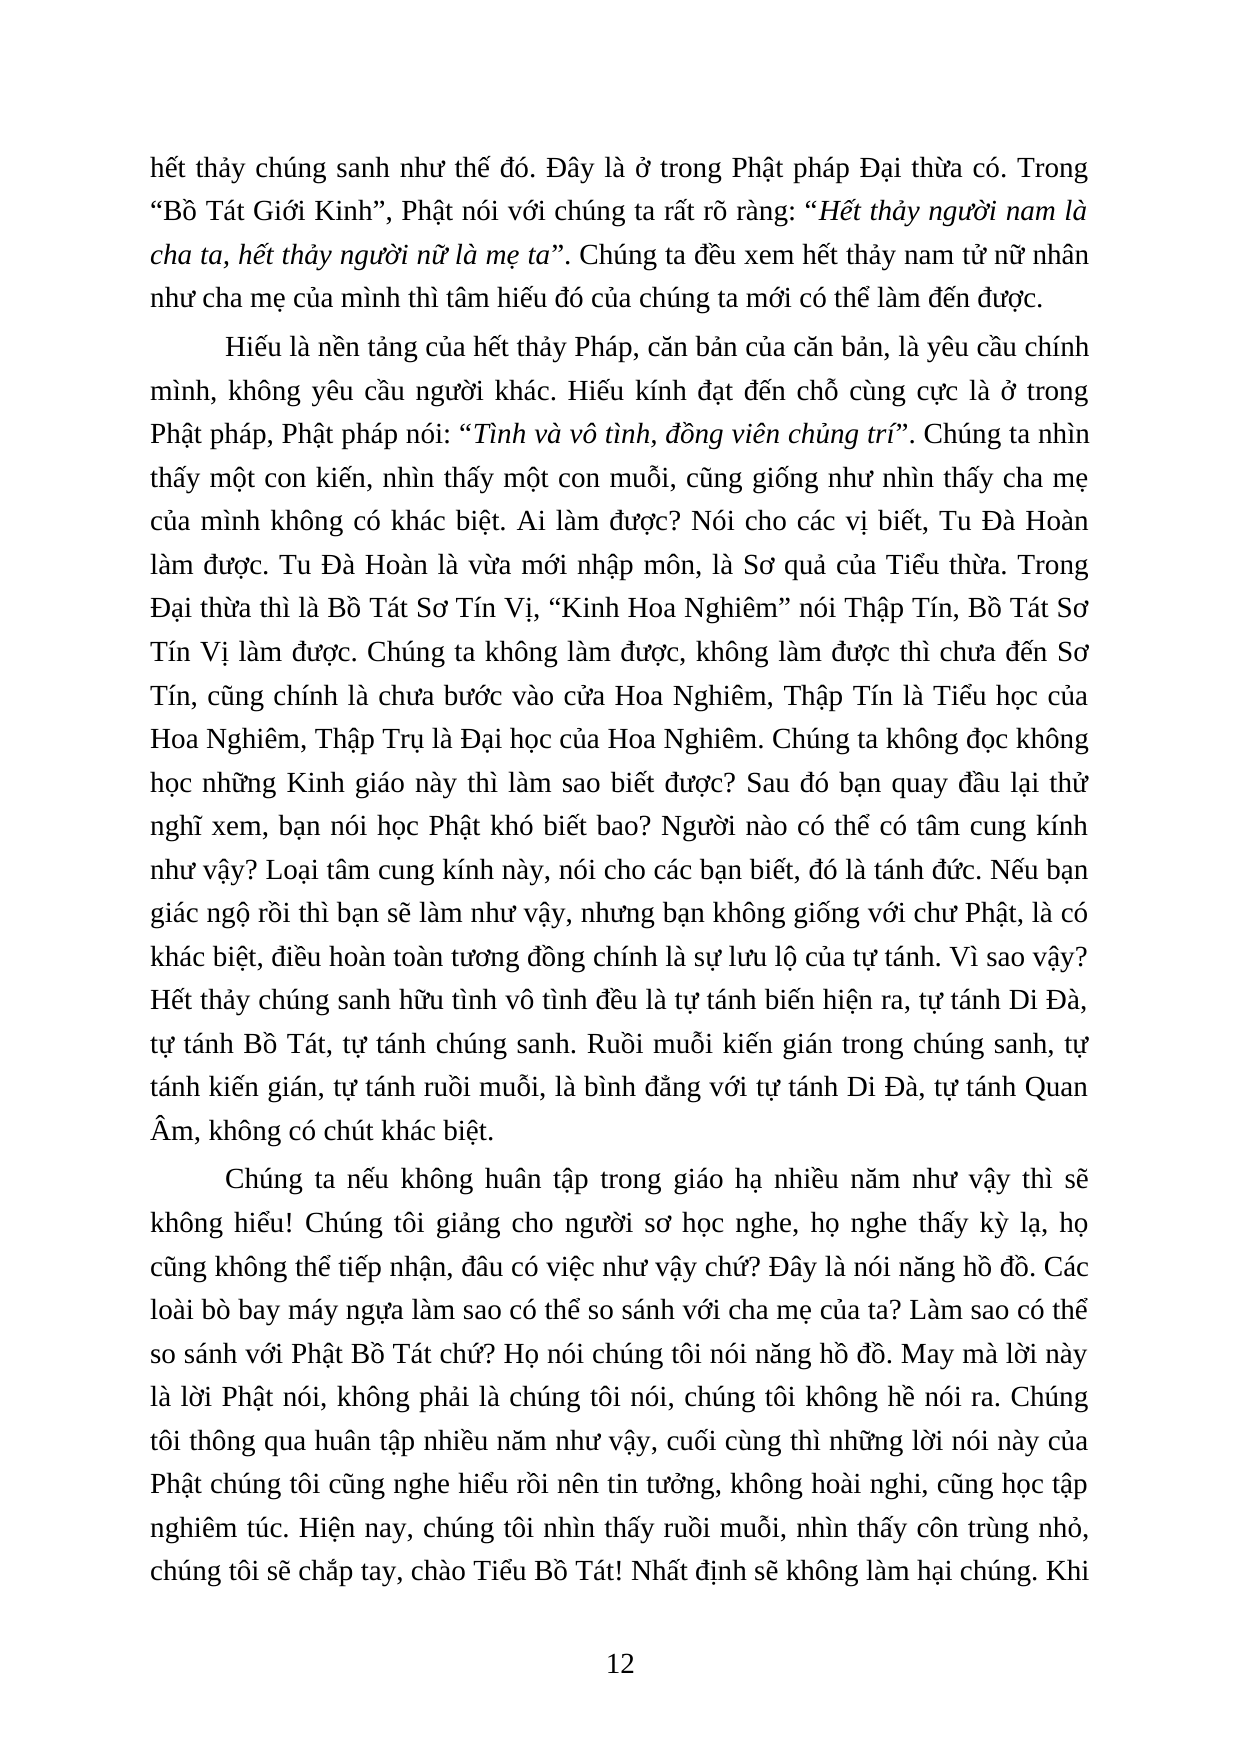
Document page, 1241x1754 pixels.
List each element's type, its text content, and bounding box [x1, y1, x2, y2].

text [150, 1162, 1090, 1587]
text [150, 150, 1090, 314]
text Hiếu là nền tảng của hết thảy Pháp, căn bản của căn bản, là yêu cầu chính mình, không yêu cầu người khác. Hiếu kính đạt đến chỗ cùng cực là ở trong Phật pháp, Phật pháp nói: “Tình và vô tình, đồng viên chủng trí”. Chúng ta nhìn thấy một con kiến, nhìn thấy một con muỗi, cũng giống như nhìn thấy cha mẹ của mình không có khác biệt. Ai làm được? Nói cho các vị biết, Tu Đà Hoàn làm được. Tu Đà Hoàn là vừa mới nhập môn, là Sơ quả của Tiểu thừa. Trong Đại thừa thì là Bồ Tát Sơ Tín Vị, “Kinh Hoa Nghiêm” nói Thập Tín, Bồ Tát Sơ Tín Vị làm được. Chúng ta không làm được, không làm được thì chưa đến Sơ Tín, cũng chính là chưa bước vào cửa Hoa Nghiêm, Thập Tín là Tiểu học của Hoa Nghiêm, Thập Trụ là Đại học của Hoa Nghiêm. Chúng ta không đọc không học những Kinh giáo này thì làm sao biết được? Sau đó bạn quay đầu lại thử nghĩ xem, bạn nói học Phật khó biết bao? Người nào có thể có tâm cung kính như vậy? Loại tâm cung kính này, nói cho các bạn biết, đó là tánh đức. Nếu bạn giác ngộ rồi thì bạn sẽ làm như vậy, nhưng bạn không giống với chư Phật, là có khác biệt, điều hoàn toàn tương đồng chính là sự lưu lộ của tự tánh. Vì sao vậy? Hết thảy chúng sanh hữu tình vô tình đều là tự tánh biến hiện ra, tự tánh Di Đà, tự tánh Bồ Tát, tự tánh chúng sanh. Ruồi muỗi kiến gián trong chúng sanh, tự tánh kiến gián, tự tánh ruồi muỗi, là bình đẳng với tự tánh Di Đà, tự tánh Quan Âm, không có chút khác biệt. [150, 329, 1090, 1147]
